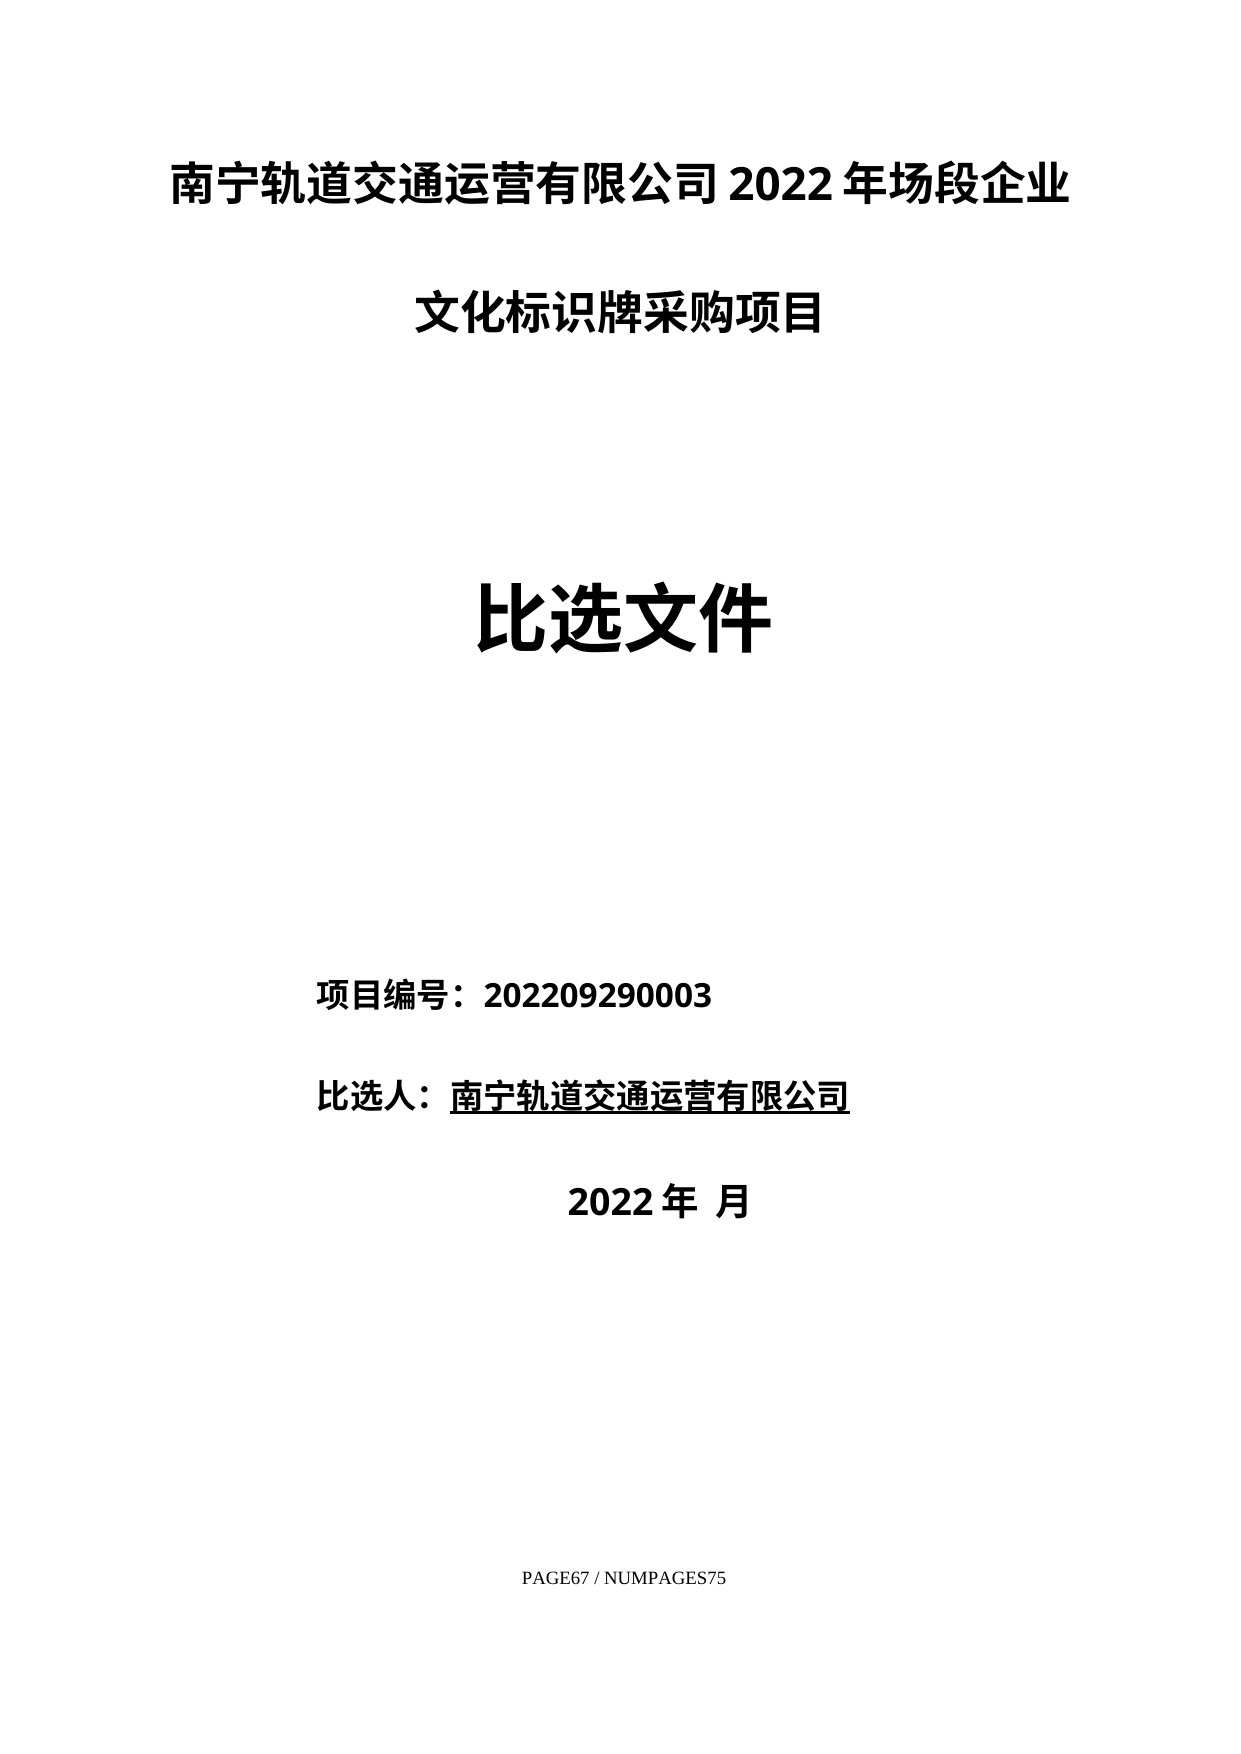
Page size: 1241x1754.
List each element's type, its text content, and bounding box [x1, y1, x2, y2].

text 南宁轨道交通运营有限公司2022年场段企业 [148, 148, 1092, 214]
text 文化标识牌采购项目 [148, 277, 1092, 343]
text 比选文件 [148, 559, 1098, 668]
text 项目编号：202209290003 [317, 968, 1098, 1017]
text 比选人：南宁轨道交通运营有限公司 [317, 1070, 1098, 1118]
text 2022年 月 [222, 1172, 1098, 1226]
